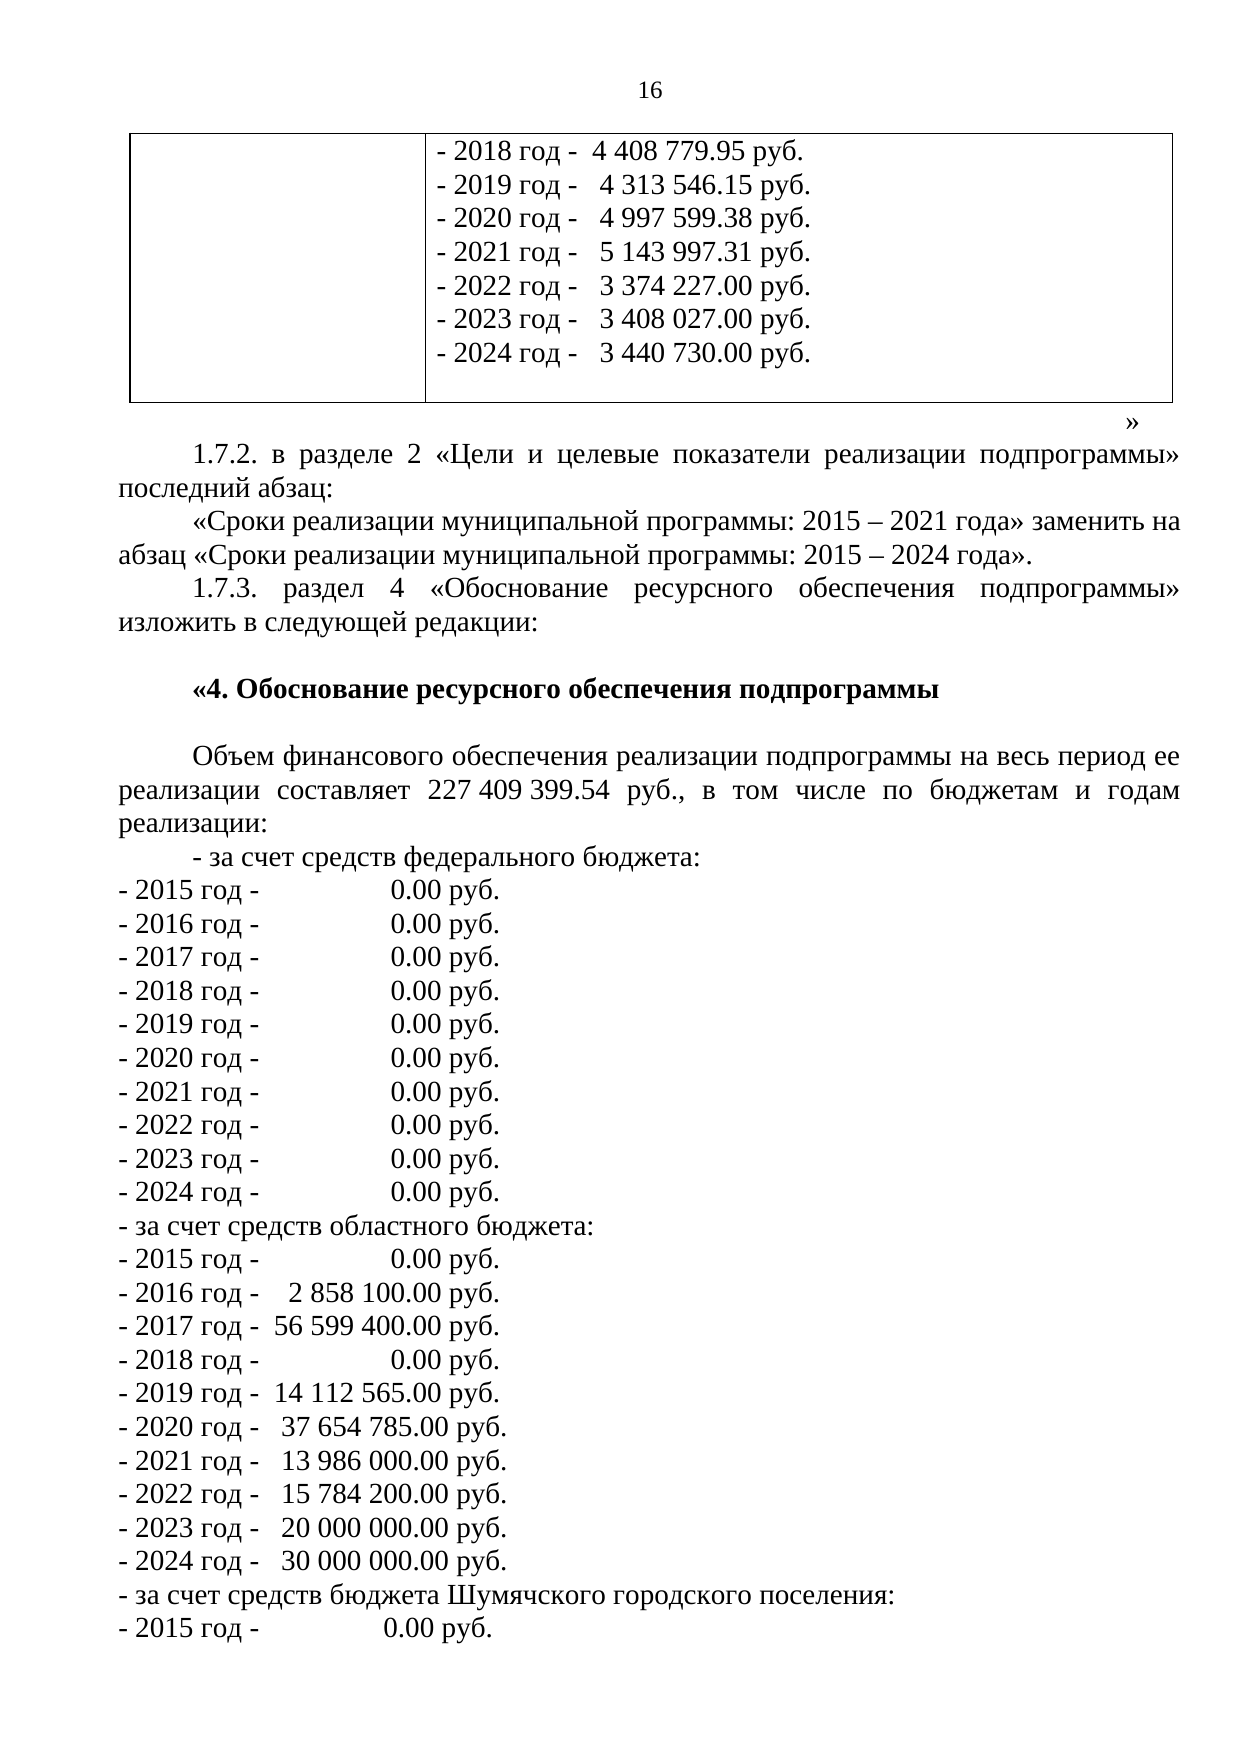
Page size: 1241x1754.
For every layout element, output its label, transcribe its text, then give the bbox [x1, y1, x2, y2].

text - 2023 год - 20 000 000.00 руб. [118, 1510, 1181, 1543]
text - 2015 год - 0.00 руб. [118, 1241, 1181, 1275]
text - 2015 год - 0.00 руб. [118, 1610, 1181, 1644]
text - 2022 год - 15 784 200.00 руб. [118, 1476, 1181, 1510]
text «4. Обоснование ресурсного обеспечения подпрограммы [118, 671, 1181, 705]
text - 2024 год - 30 000 000.00 руб. [118, 1543, 1181, 1577]
text - 2019 год - 14 112 565.00 руб. [118, 1376, 1181, 1409]
text - 2015 год - 0.00 руб. [118, 872, 1181, 906]
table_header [426, 134, 1172, 402]
text - 2024 год - 0.00 руб. [118, 1174, 1181, 1208]
text » [118, 403, 1181, 436]
text - 2021 год - 13 986 000.00 руб. [118, 1443, 1181, 1476]
text - 2022 год - 0.00 руб. [118, 1107, 1181, 1141]
text - 2018 год - 0.00 руб. [118, 1342, 1181, 1376]
text - 2020 год - 0.00 руб. [118, 1040, 1181, 1074]
text - за счет средств федерального бюджета: [118, 839, 1181, 872]
text - 2021 год - 0.00 руб. [118, 1074, 1181, 1107]
text Объем финансового обеспечения реализации подпрограммы на весь период ее реализации составляет 227 409 399.54 руб., в том числе по бюджетам и годам реализации: [118, 738, 1181, 839]
text - 2023 год - 0.00 руб. [118, 1141, 1181, 1174]
text - 2017 год - 56 599 400.00 руб. [118, 1308, 1181, 1342]
text - 2019 год - 0.00 руб. [118, 1007, 1181, 1040]
text - за счет средств областного бюджета: [118, 1208, 1181, 1241]
text - 2016 год - 0.00 руб. [118, 906, 1181, 939]
text - 2020 год - 37 654 785.00 руб. [118, 1409, 1181, 1443]
text «Сроки реализации муниципальной программы: 2015 – 2021 года» заменить на абзац «Сроки реализации муниципальной программы: 2015 – 2024 года». [118, 503, 1181, 571]
text - за счет средств бюджета Шумячского городского поселения: [118, 1577, 1181, 1610]
text - 2018 год - 0.00 руб. [118, 973, 1181, 1007]
text - 2017 год - 0.00 руб. [118, 939, 1181, 973]
text 1.7.2. в разделе 2 «Цели и целевые показатели реализации подпрограммы» последний абзац: [118, 436, 1181, 503]
text 1.7.3. раздел 4 «Обоснование ресурсного обеспечения подпрограммы» изложить в следующей редакции: [118, 571, 1181, 638]
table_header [131, 134, 425, 402]
text - 2016 год - 2 858 100.00 руб. [118, 1275, 1181, 1308]
